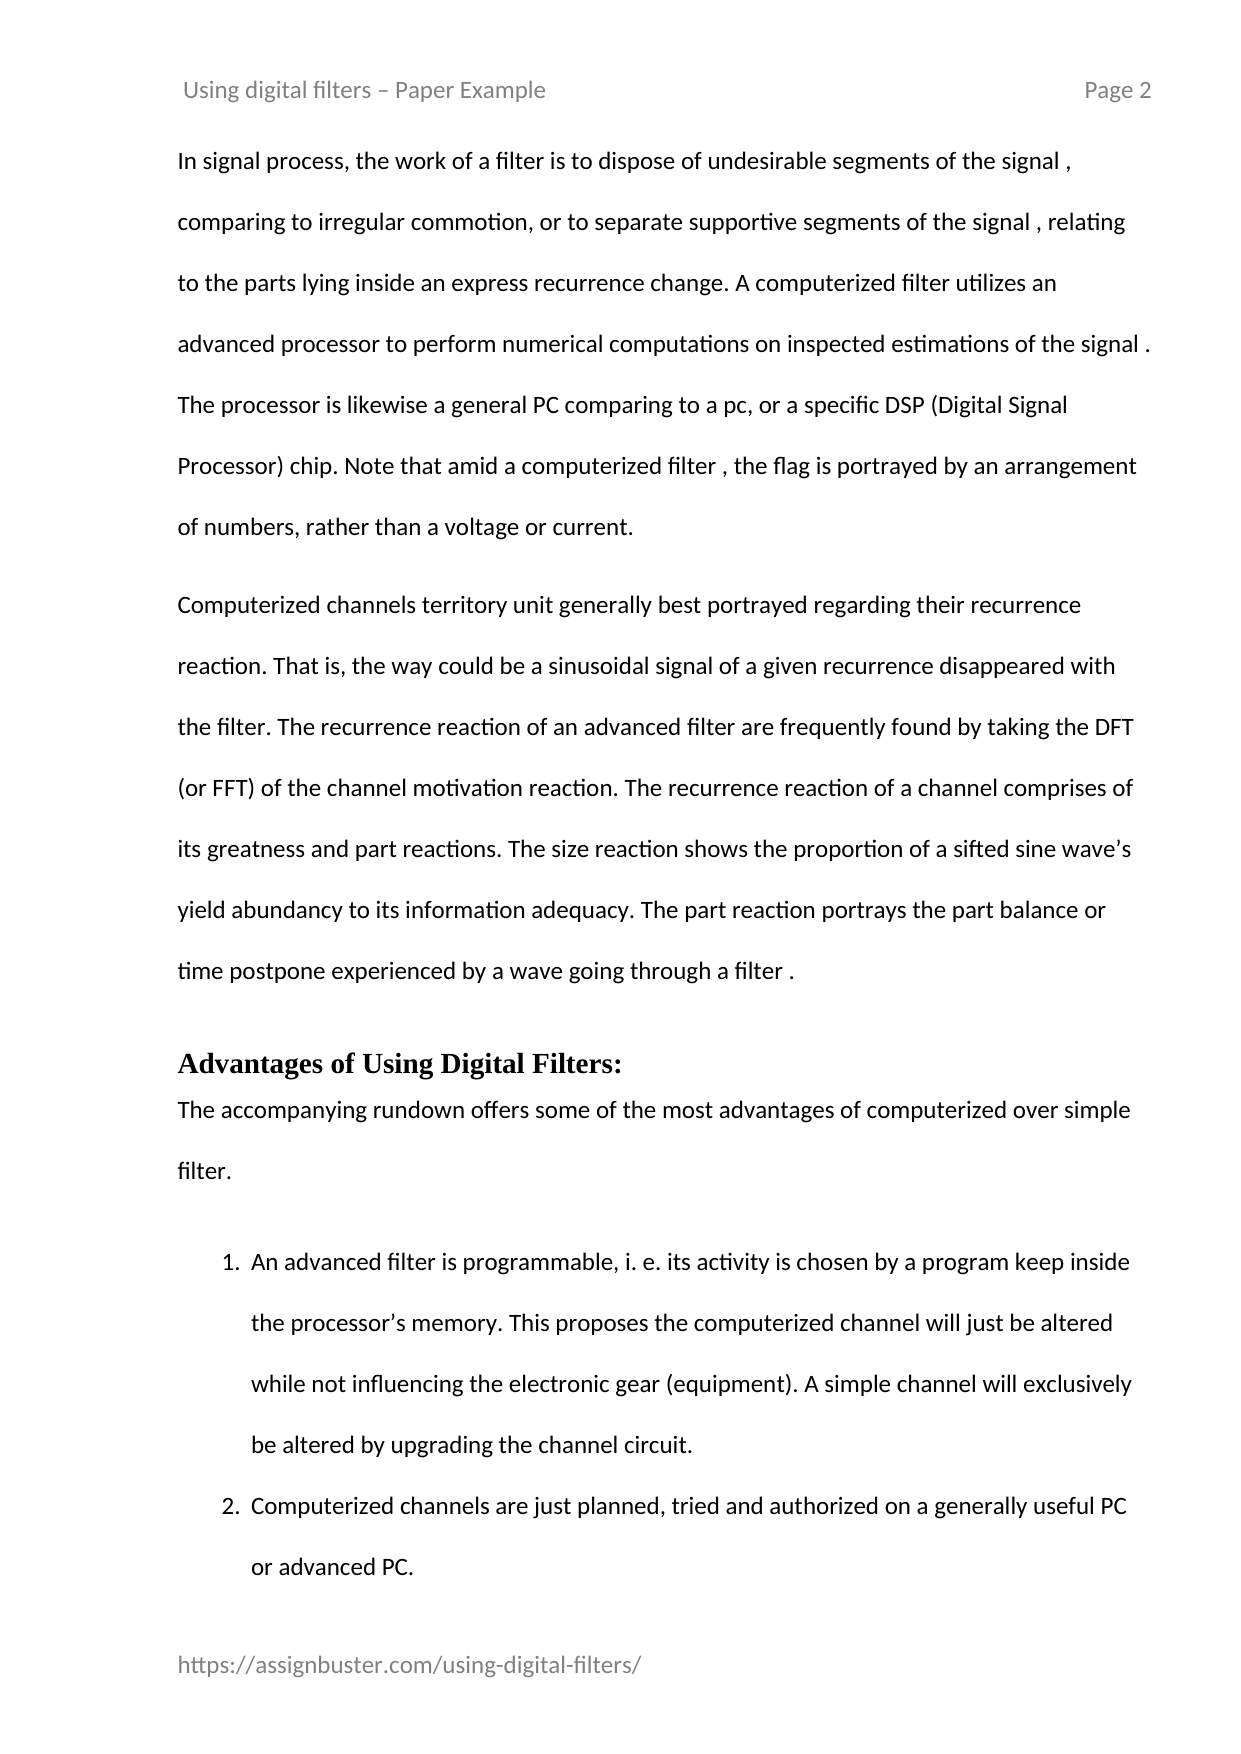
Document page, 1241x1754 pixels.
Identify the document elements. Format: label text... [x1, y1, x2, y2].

text In signal process, the work of a filter is to dispose of undesirable segments of the signal , comparing to irregular commotion, or to separate supportive segments of the signal , relating to the parts lying inside an express recurrence change. A computerized filter utilizes an advanced processor to perform numerical computations on inspected estimations of the signal . The processor is likewise a general PC comparing to a pc, or a specific DSP (Digital Signal Processor) chip. Note that amid a computerized filter , the flag is portrayed by an arrangement of numbers, rather than a voltage or current. [177, 145, 1152, 542]
list Computerized channels are just planned, tried and authorized on a generally useful PC or advanced PC. [221, 1490, 1152, 1582]
text The accompanying rundown offers some of the most advantages of computerized over simple filter. [177, 1094, 1152, 1186]
list An advanced filter is programmable, i. e. its activity is chosen by a program keep inside the processor’s memory. This proposes the computerized channel will just be altered while not influencing the electronic gear (equipment). A simple channel will exclusively be altered by upgrading the channel circuit. [221, 1246, 1152, 1459]
subtitle Advantages of Using Digital Filters: [177, 1046, 1152, 1079]
text Computerized channels territory unit generally best portrayed regarding their recurrence reaction. That is, the way could be a sinusoidal signal of a given recurrence disappeared with the filter. The recurrence reaction of an advanced filter are frequently found by taking the DFT (or FFT) of the channel motivation reaction. The recurrence reaction of a channel comprises of its greatness and part reactions. The size reaction shows the proportion of a sifted sine wave’s yield abundancy to its information adequacy. The part reaction portrays the part balance or time postpone experienced by a wave going through a filter . [177, 589, 1152, 986]
